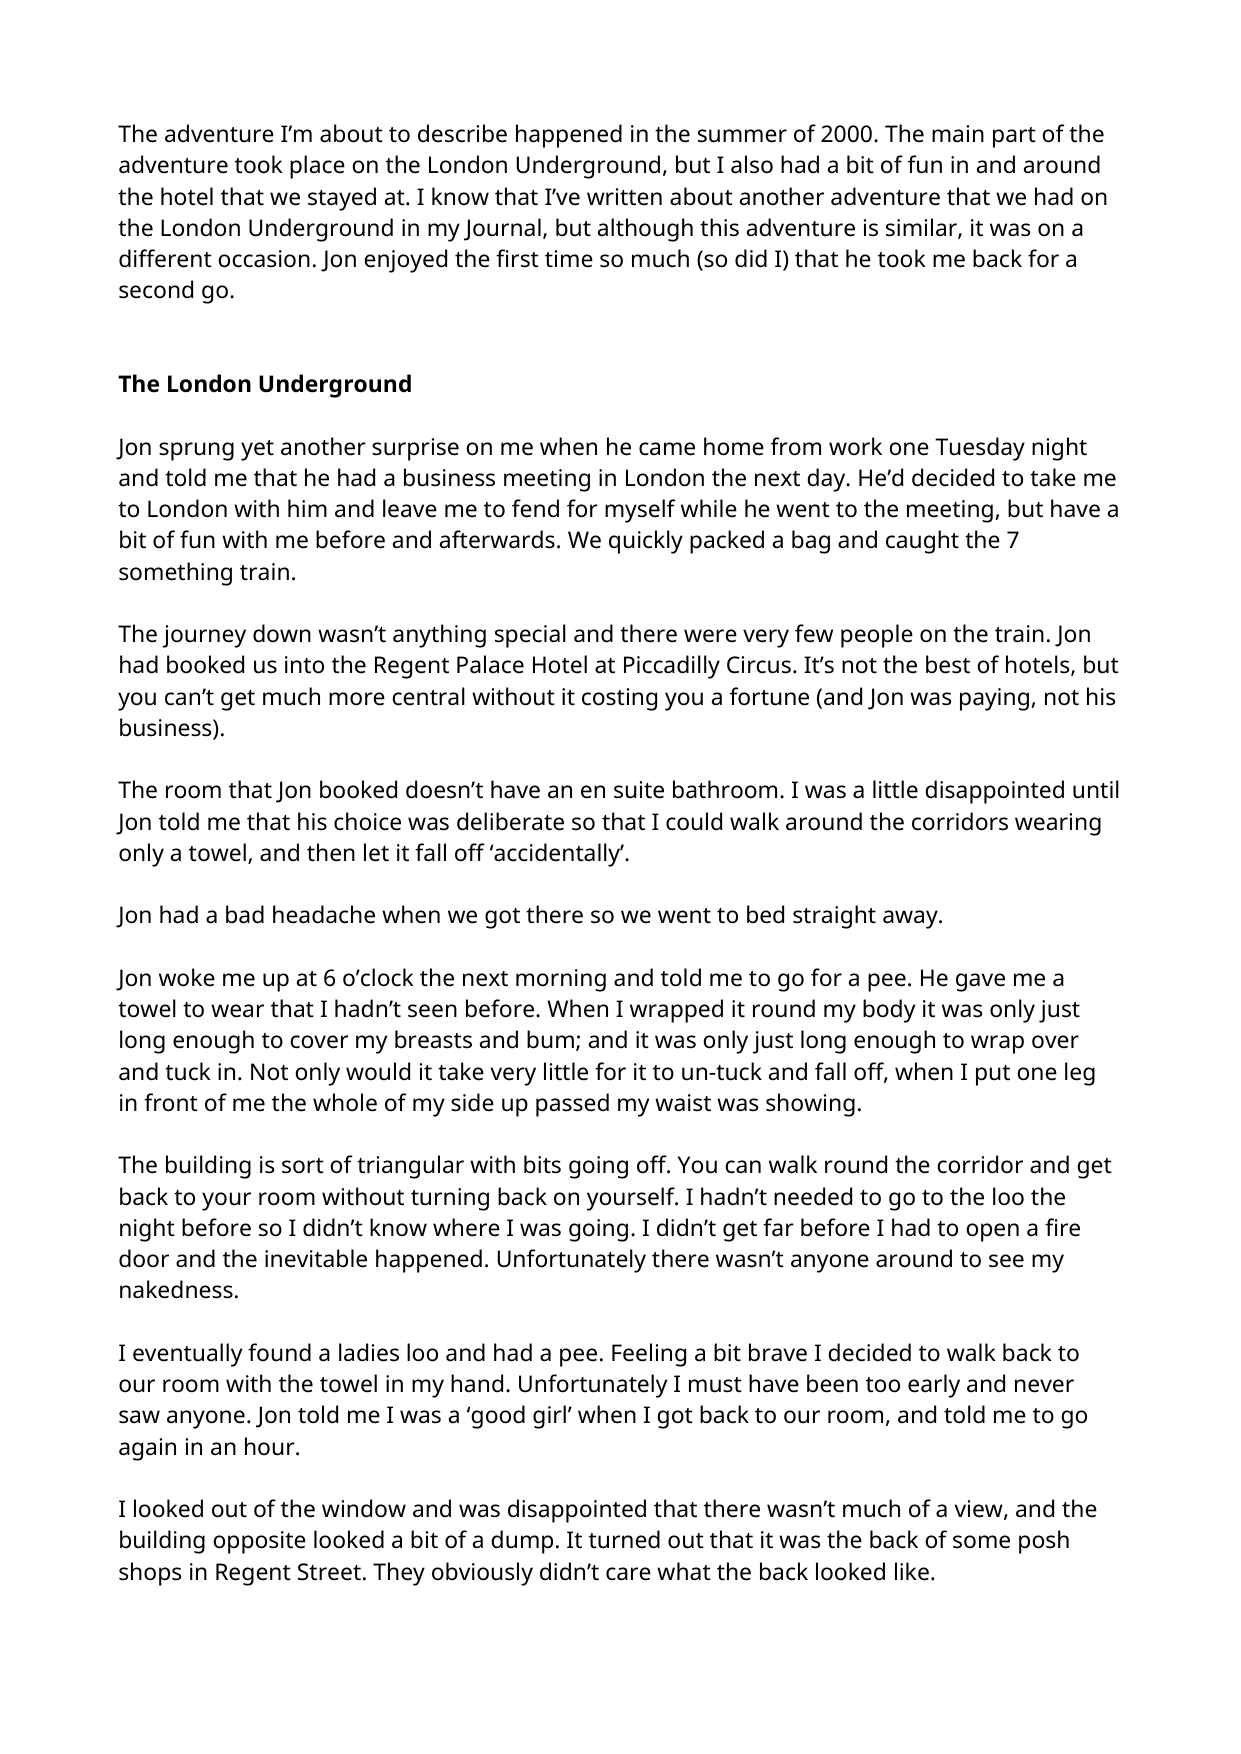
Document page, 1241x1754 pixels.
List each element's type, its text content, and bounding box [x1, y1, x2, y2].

text The building is sort of triangular with bits going off. You can walk round the corridor and get back to your room without turning back on yourself. I hadn’t needed to go to the loo the night before so I didn’t know where I was going. I didn’t get far before I had to open a fire door and the inevitable happened. Unfortunately there wasn’t anyone around to see my nakedness. [118, 1149, 1122, 1306]
text The London Underground [118, 368, 1122, 399]
text Jon sprung yet another surprise on me when he came home from work one Tuesday night and told me that he had a business meeting in London the next day. He’d decided to take me to London with him and leave me to fend for myself while he went to the meeting, but have a bit of fun with me before and afterwards. We quickly packed a bag and caught the 7 something train. [118, 431, 1122, 587]
text The room that Jon booked doesn’t have an en suite bathroom. I was a little disappointed until Jon told me that his choice was deliberate so that I could walk around the corridors wearing only a towel, and then let it fall off ‘accidentally’. [118, 774, 1122, 868]
text The adventure I’m about to describe happened in the summer of 2000. The main part of the adventure took place on the London Underground, but I also had a bit of fun in and around the hotel that we stayed at. I know that I’ve written about another adventure that we had on the London Underground in my Journal, but although this adventure is similar, it was on a different occasion. Jon enjoyed the first time so much (so did I) that he took me back for a second go. [118, 118, 1122, 306]
text I looked out of the window and was disappointed that there wasn’t much of a view, and the building opposite looked a bit of a dump. It turned out that it was the back of some posh shops in Regent Street. They obviously didn’t care what the back looked like. [118, 1493, 1122, 1587]
text Jon woke me up at 6 o’clock the next morning and told me to go for a pee. He gave me a towel to wear that I hadn’t seen before. When I wrapped it round my body it was only just long enough to cover my breasts and bum; and it was only just long enough to wrap over and tuck in. Not only would it take very little for it to un-tuck and fall off, when I put one leg in front of me the whole of my side up passed my waist was showing. [118, 962, 1122, 1118]
text Jon had a bad headache when we got there so we went to bed straight away. [118, 899, 1122, 931]
text I eventually found a ladies loo and had a pee. Feeling a bit brave I decided to walk back to our room with the towel in my hand. Unfortunately I must have been too early and never saw anyone. Jon told me I was a ‘good girl’ when I got back to our room, and told me to go again in an hour. [118, 1337, 1122, 1462]
text The journey down wasn’t anything special and there were very few people on the train. Jon had booked us into the Regent Palace Hotel at Piccadilly Circus. It’s not the best of hotels, but you can’t get much more central without it costing you a fortune (and Jon was paying, not his business). [118, 618, 1122, 743]
